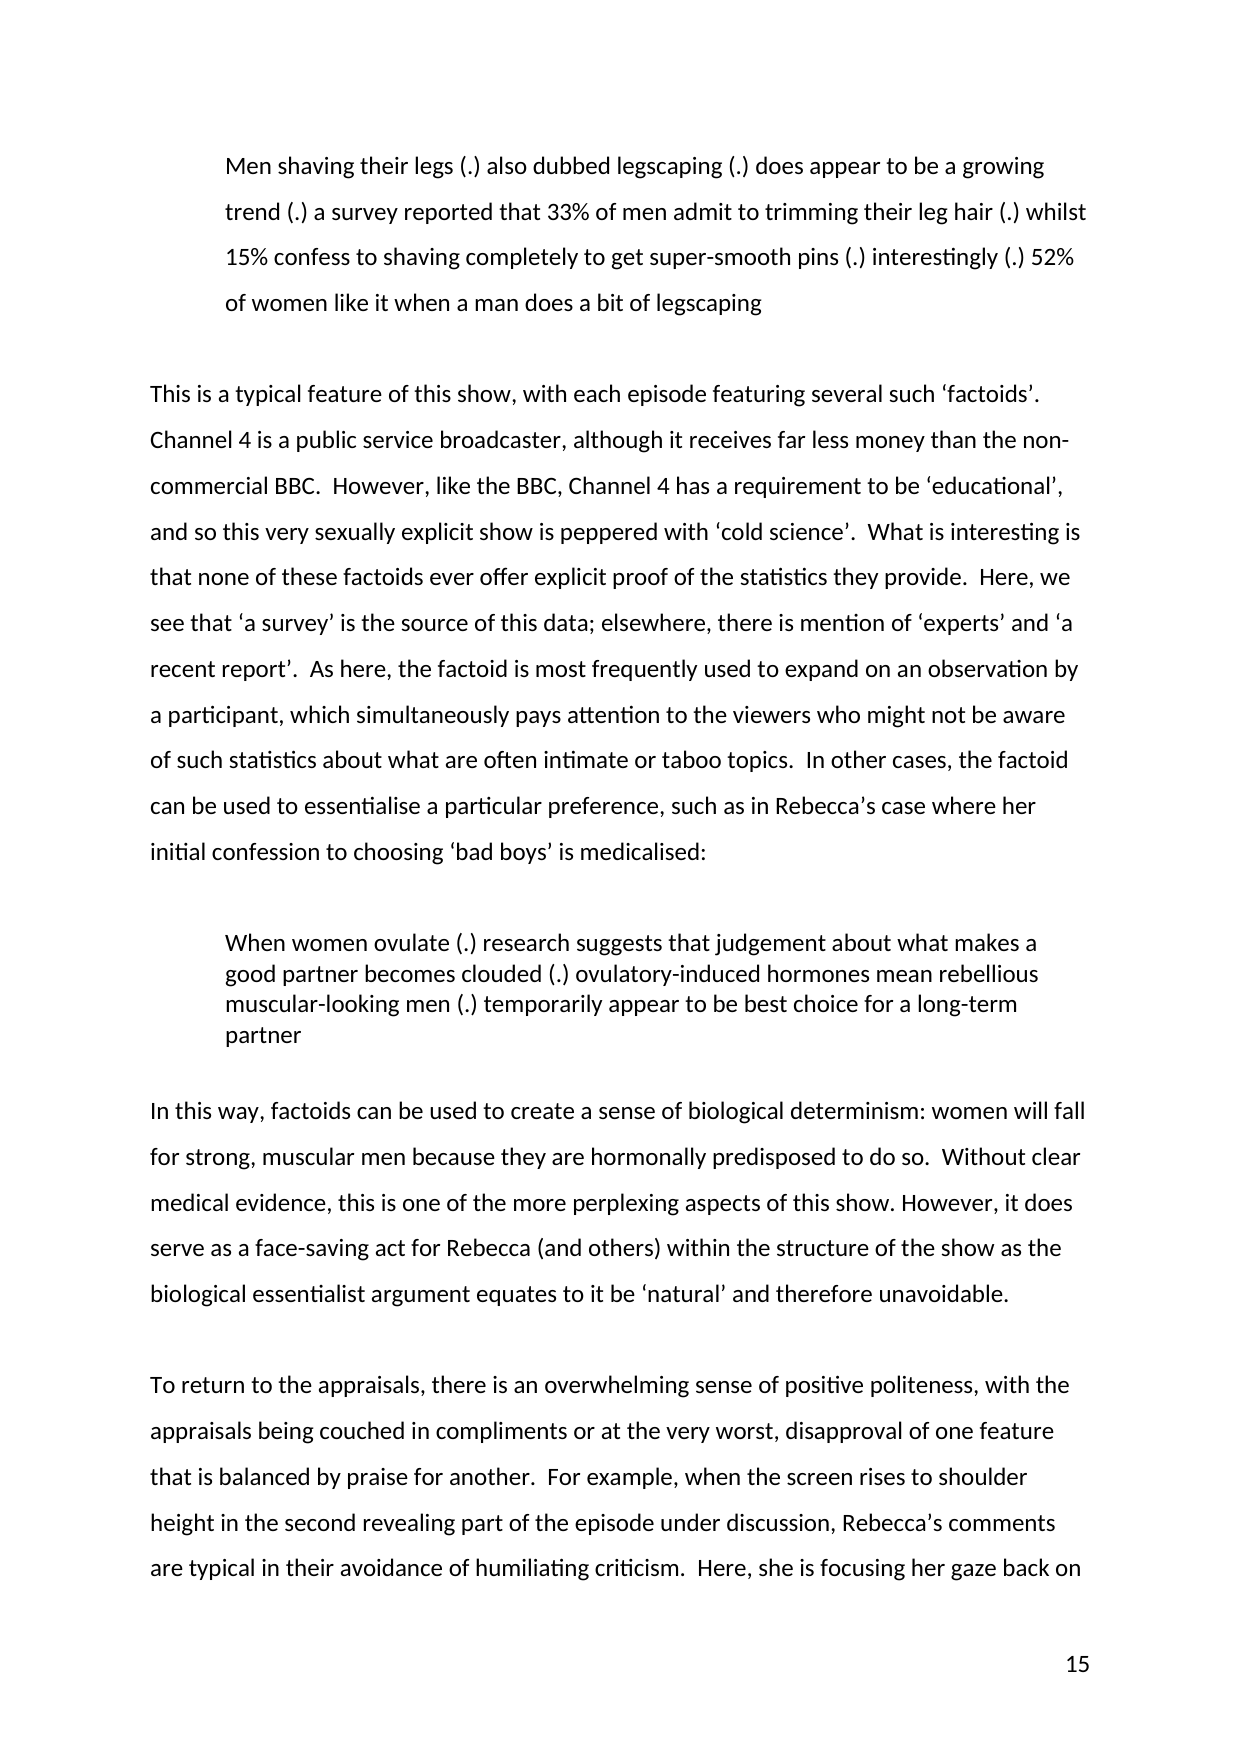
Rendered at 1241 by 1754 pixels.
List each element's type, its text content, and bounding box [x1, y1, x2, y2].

text When women ovulate (.) research suggests that judgement about what makes a good partner becomes clouded (.) ovulatory-induced hormones mean rebellious muscular-looking men (.) temporarily appear to be best choice for a long-term partner [225, 927, 1090, 1049]
text Men shaving their legs (.) also dubbed legscaping (.) does appear to be a growing trend (.) a survey reported that 33% of men admit to trimming their leg hair (.) whilst 15% confess to shaving completely to get super-smooth pins (.) interestingly (.) 52% of women like it when a man does a bit of legscaping [225, 150, 1090, 318]
text This is a typical feature of this show, with each episode featuring several such ‘factoids’. Channel 4 is a public service broadcaster, although it receives far less money than the non-commercial BBC. However, like the BBC, Channel 4 has a requirement to be ‘educational’, and so this very sexually explicit show is peppered with ‘cold science’. What is interesting is that none of these factoids ever offer explicit proof of the statistics they provide. Here, we see that ‘a survey’ is the source of this data; elsewhere, there is mention of ‘experts’ and ‘a recent report’. As here, the factoid is most frequently used to expand on an observation by a participant, which simultaneously pays attention to the viewers who might not be aware of such statistics about what are often intimate or taboo topics. In other cases, the factoid can be used to essentialise a particular preference, such as in Rebecca’s case where her initial confession to choosing ‘bad boys’ is medicalised: [150, 379, 1090, 866]
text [150, 1369, 1090, 1583]
text In this way, factoids can be used to create a sense of biological determinism: women will fall for strong, muscular men because they are hormonally predisposed to do so. Without clear medical evidence, this is one of the more perplexing aspects of this show. However, it does serve as a face-saving act for Rebecca (and others) within the structure of the show as the biological essentialist argument equates to it be ‘natural’ and therefore unavoidable. [150, 1095, 1090, 1309]
